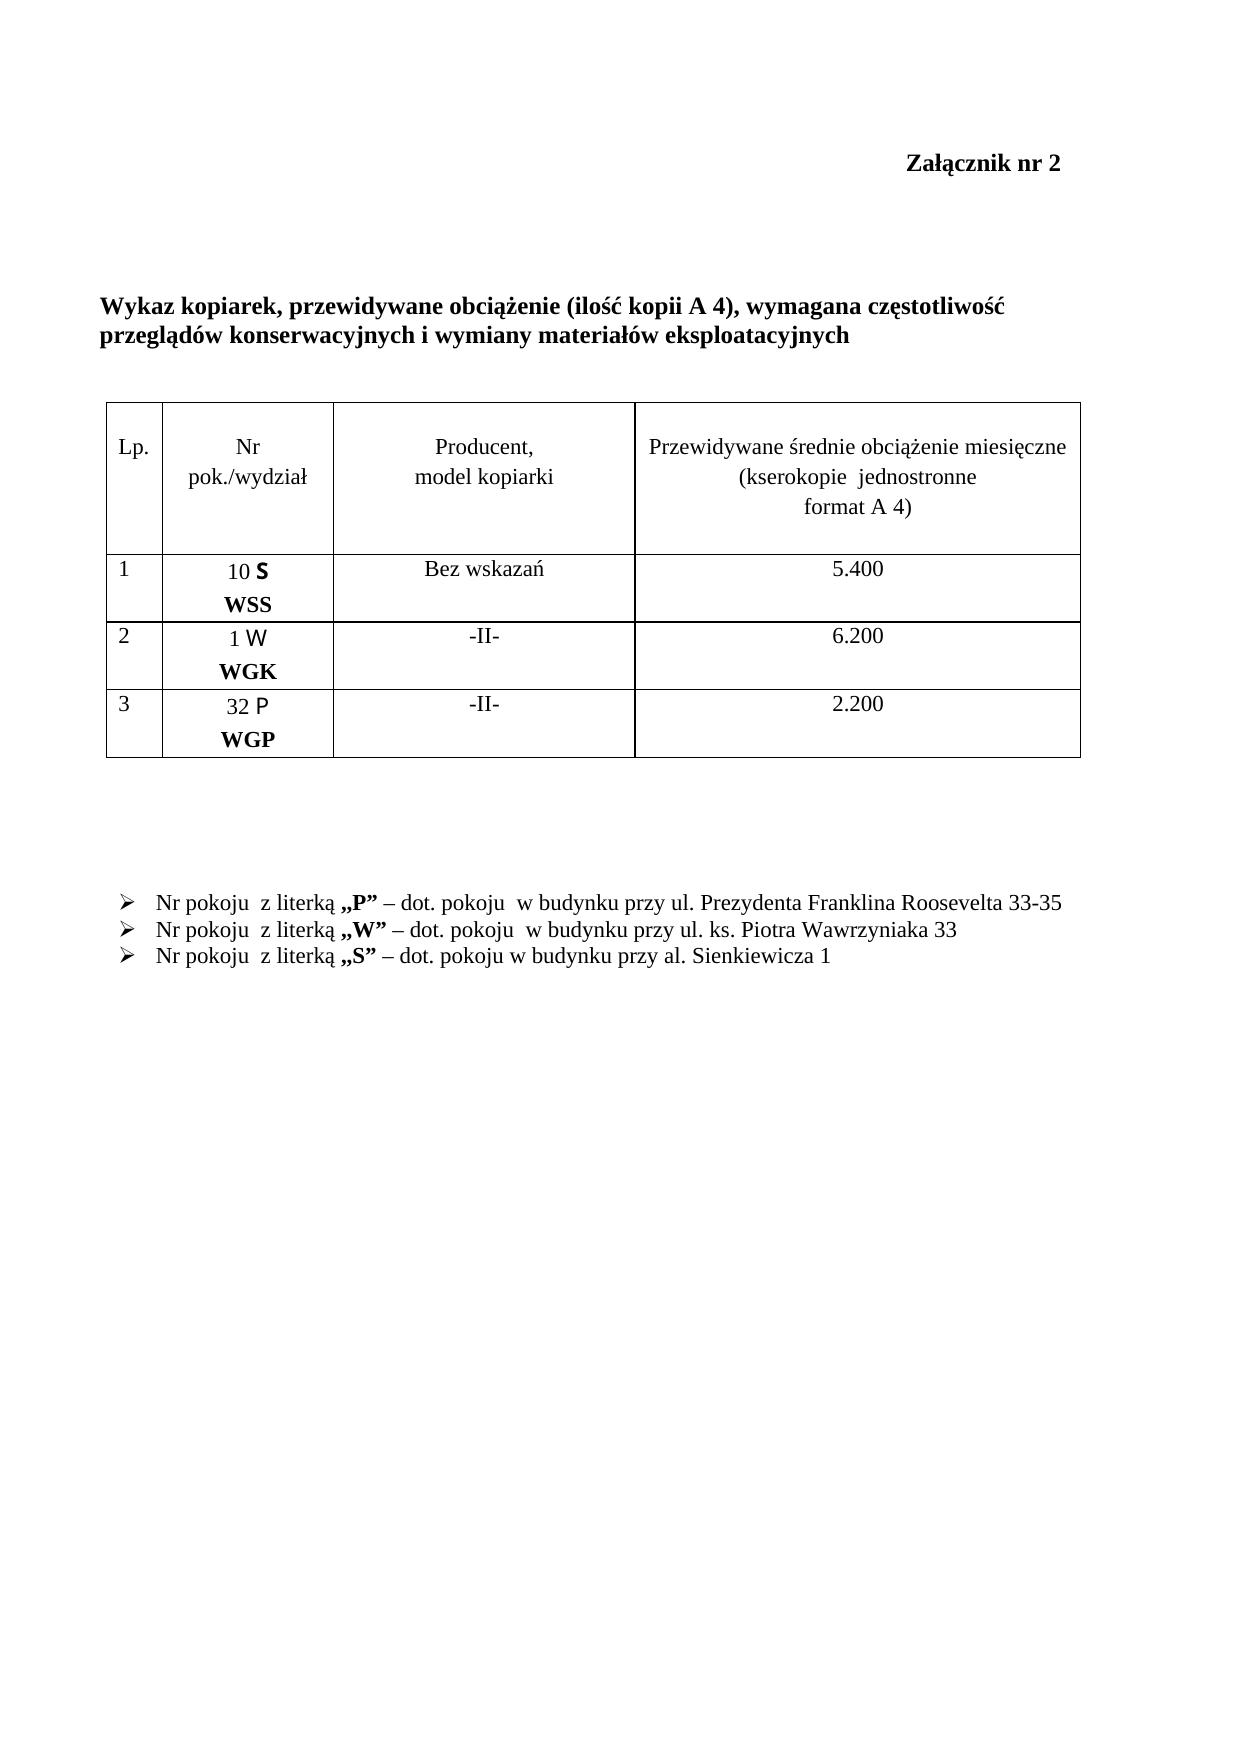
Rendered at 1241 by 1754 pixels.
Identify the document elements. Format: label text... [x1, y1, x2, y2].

text Wykaz kopiarek, przewidywane obciążenie (ilość kopii A 4), wymagana częstotliwość przeglądów konserwacyjnych i wymiany materiałów eksploatacyjnych [99, 291, 1122, 349]
table_header Producent, model kopiarki [334, 403, 634, 554]
text Załącznik nr 2 [118, 148, 1122, 176]
table_cell 1 [107, 555, 162, 621]
table_header Lp. [107, 403, 162, 554]
table_cell 6.200 [636, 623, 1080, 689]
table_cell 32 P WGP [163, 690, 333, 757]
table_cell 2.200 [636, 690, 1080, 757]
table_cell 5.400 [636, 555, 1080, 621]
list Nr pokoju z literką ,,W” – dot. pokoju w budynku przy ul. ks. Piotra Wawrzyniaka 33 [118, 916, 1122, 942]
table_cell 3 [107, 690, 162, 757]
table_header Przewidywane średnie obciążenie miesięczne (kserokopie jednostronne format A 4) [636, 403, 1080, 554]
table_cell -II- [334, 690, 634, 757]
table_cell 10 S WSS [163, 555, 333, 621]
table_cell 2 [107, 623, 162, 689]
table_header Nr pok./wydział [163, 403, 333, 554]
list Nr pokoju z literką ,,S” – dot. pokoju w budynku przy al. Sienkiewicza 1 [118, 942, 1122, 968]
table_cell -II- [334, 623, 634, 689]
list Nr pokoju z literką ,,P” – dot. pokoju w budynku przy ul. Prezydenta Franklina Roosevelta 33-35 [118, 889, 1122, 916]
table_cell Bez wskazań [334, 555, 634, 621]
table_cell 1 W WGK [163, 623, 333, 689]
